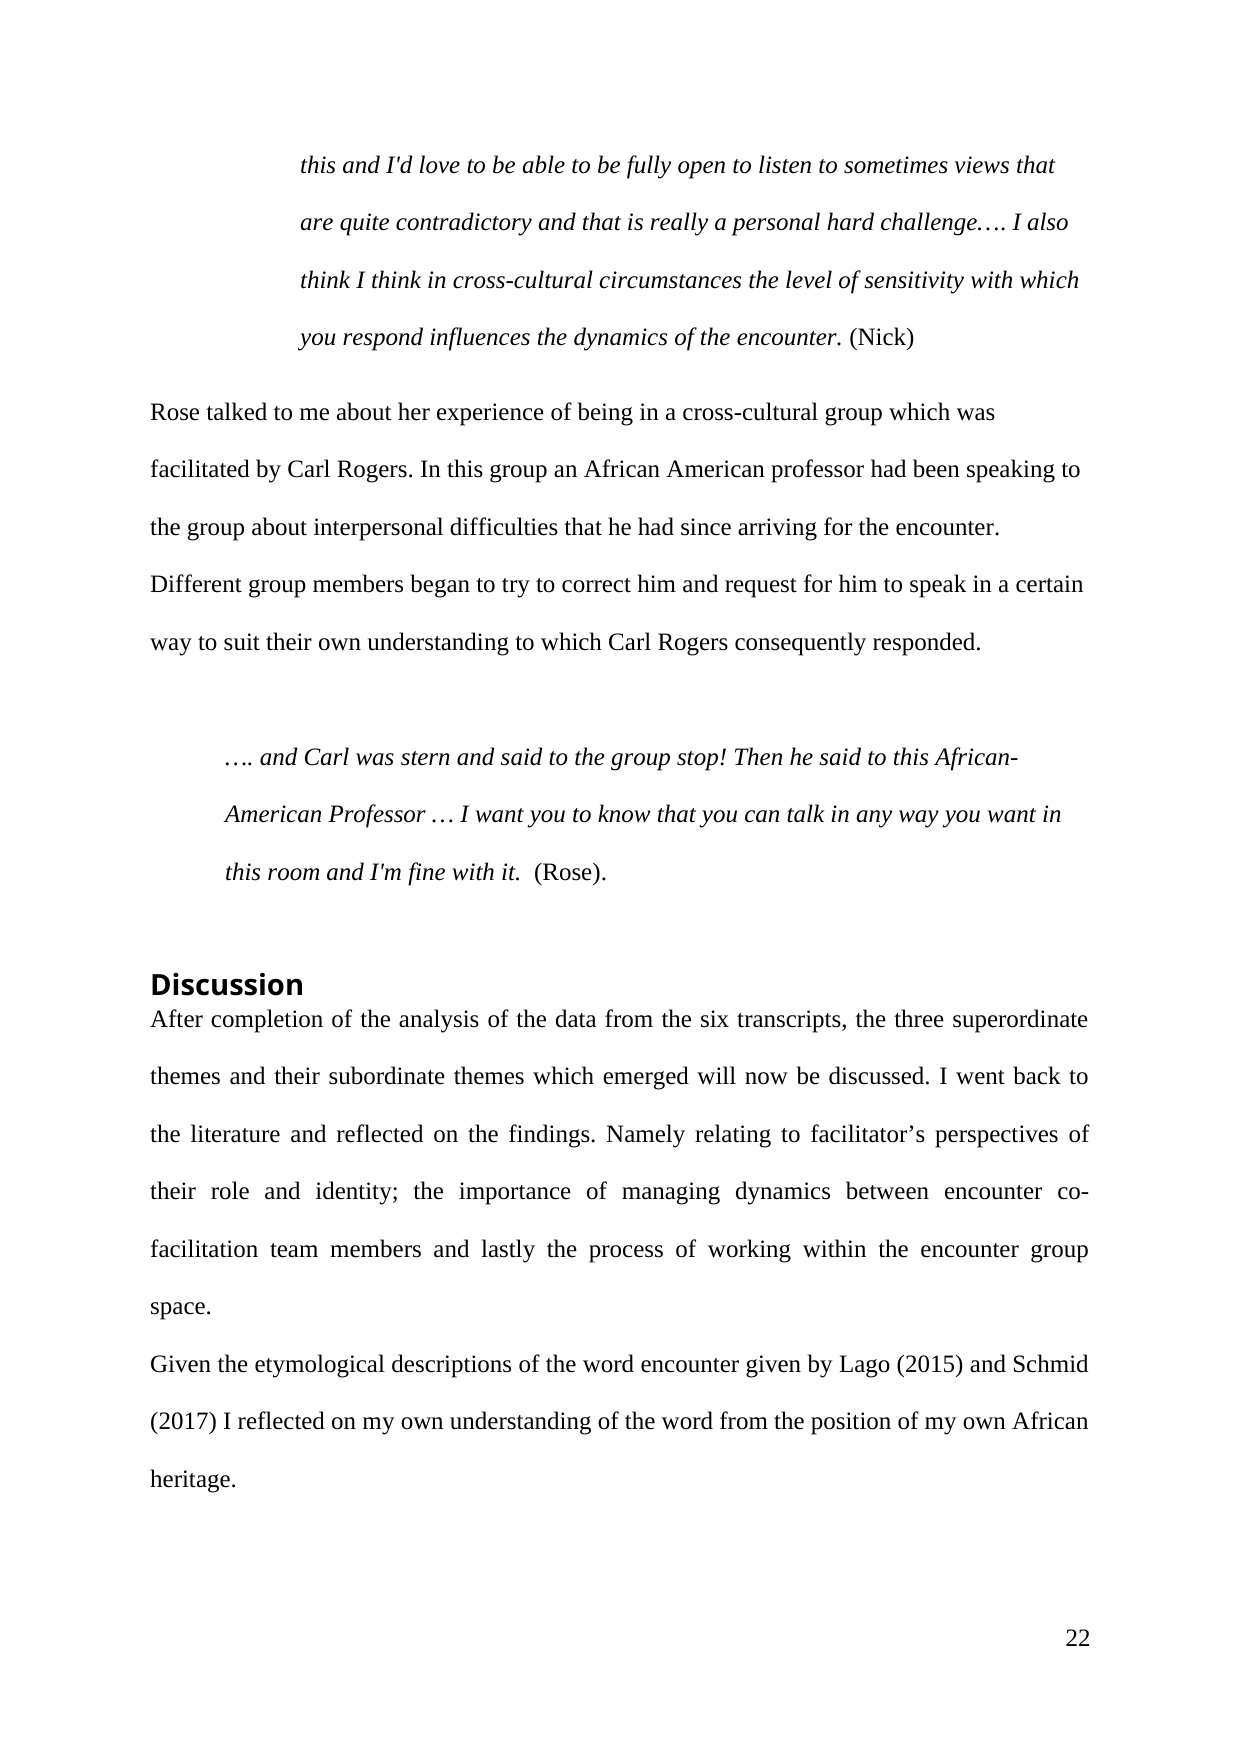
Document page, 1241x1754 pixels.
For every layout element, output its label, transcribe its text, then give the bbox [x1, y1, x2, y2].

text Rose talked to me about her experience of being in a cross-cultural group which was facilitated by Carl Rogers. In this group an African American professor had been speaking to the group about interpersonal difficulties that he had since arriving for the encounter. Different group members began to try to correct him and request for him to speak in a certain way to suit their own understanding to which Carl Rogers consequently responded. [150, 397, 1090, 655]
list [300, 150, 1090, 351]
text Given the etymological descriptions of the word encounter given by Lago (2015) and Schmid (2017) I reflected on my own understanding of the word from the position of my own African heritage. [150, 1349, 1090, 1493]
text …. and Carl was stern and said to the group stop! Then he said to this African-American Professor … I want you to know that you can talk in any way you want in this room and I'm fine with it. (Rose). [225, 742, 1090, 885]
text After completion of the analysis of the data from the six transcripts, the three superordinate themes and their subordinate themes which emerged will now be discussed. I went back to the literature and reflected on the findings. Namely relating to facilitator’s perspectives of their role and identity; the importance of managing dynamics between encounter co-facilitation team members and lastly the process of working within the encounter group space. [150, 1004, 1090, 1320]
subtitle Discussion [150, 964, 1090, 1004]
